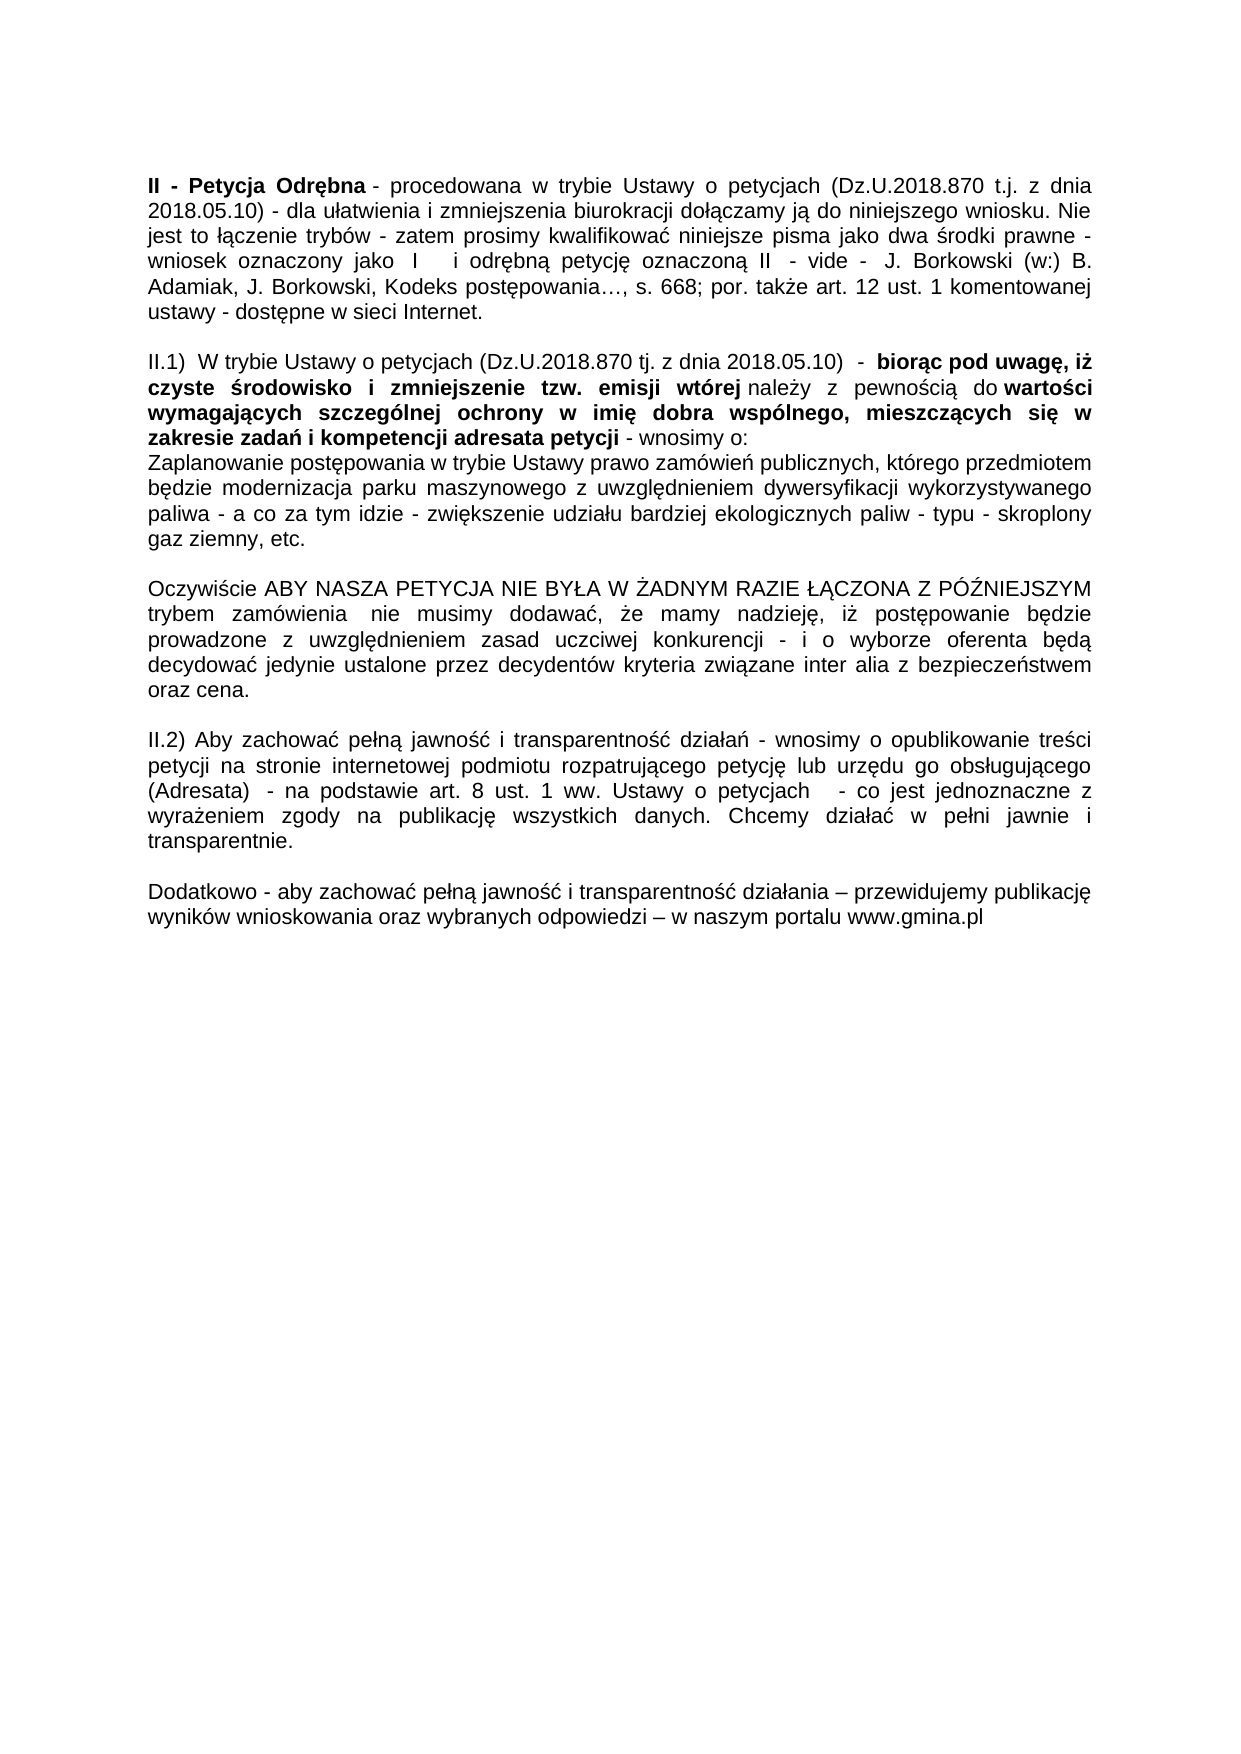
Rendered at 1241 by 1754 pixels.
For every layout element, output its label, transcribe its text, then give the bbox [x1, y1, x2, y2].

text Dodatkowo - aby zachować pełną jawność i transparentność działania – przewidujemy publikację wyników wnioskowania oraz wybranych odpowiedzi – w naszym portalu www.gmina.pl [148, 879, 1093, 929]
text II - Petycja Odrębna - procedowana w trybie Ustawy o petycjach (Dz.U.2018.870 t.j. z dnia 2018.05.10) - dla ułatwienia i zmniejszenia biurokracji dołączamy ją do niniejszego wniosku. Nie jest to łączenie trybów - zatem prosimy kwalifikować niniejsze pisma jako dwa środki prawne - wniosek oznaczony jako I i odrębną petycję oznaczoną II - vide - J. Borkowski (w:) B. Adamiak, J. Borkowski, Kodeks postępowania…, s. 668; por. także art. 12 ust. 1 komentowanej ustawy - dostępne w sieci Internet. [148, 173, 1093, 324]
text II.1) W trybie Ustawy o petycjach (Dz.U.2018.870 tj. z dnia 2018.05.10) - biorąc pod uwagę, iż czyste środowisko i zmniejszenie tzw. emisji wtórej należy z pewnością do wartości wymagających szczególnej ochrony w imię dobra wspólnego, mieszczących się w zakresie zadań i kompetencji adresata petycji - wnosimy o: [148, 349, 1093, 450]
text Zaplanowanie postępowania w trybie Ustawy prawo zamówień publicznych, którego przedmiotem będzie modernizacja parku maszynowego z uwzględnieniem dywersyfikacji wykorzystywanego paliwa - a co za tym idzie - zwiększenie udziału bardziej ekologicznych paliw - typu - skroplony gaz ziemny, etc. [148, 450, 1093, 551]
text Oczywiście ABY NASZA PETYCJA NIE BYŁA W ŻADNYM RAZIE ŁĄCZONA Z PÓŹNIEJSZYM trybem zamówienia nie musimy dodawać, że mamy nadzieję, iż postępowanie będzie prowadzone z uwzględnieniem zasad uczciwej konkurencji - i o wyborze oferenta będą decydować jedynie ustalone przez decydentów kryteria związane inter alia z bezpieczeństwem oraz cena. [148, 576, 1093, 702]
text II.2) Aby zachować pełną jawność i transparentność działań - wnosimy o opublikowanie treści petycji na stronie internetowej podmiotu rozpatrującego petycję lub urzędu go obsługującego (Adresata) - na podstawie art. 8 ust. 1 ww. Ustawy o petycjach - co jest jednoznaczne z wyrażeniem zgody na publikację wszystkich danych. Chcemy działać w pełni jawnie i transparentnie. [148, 727, 1093, 853]
